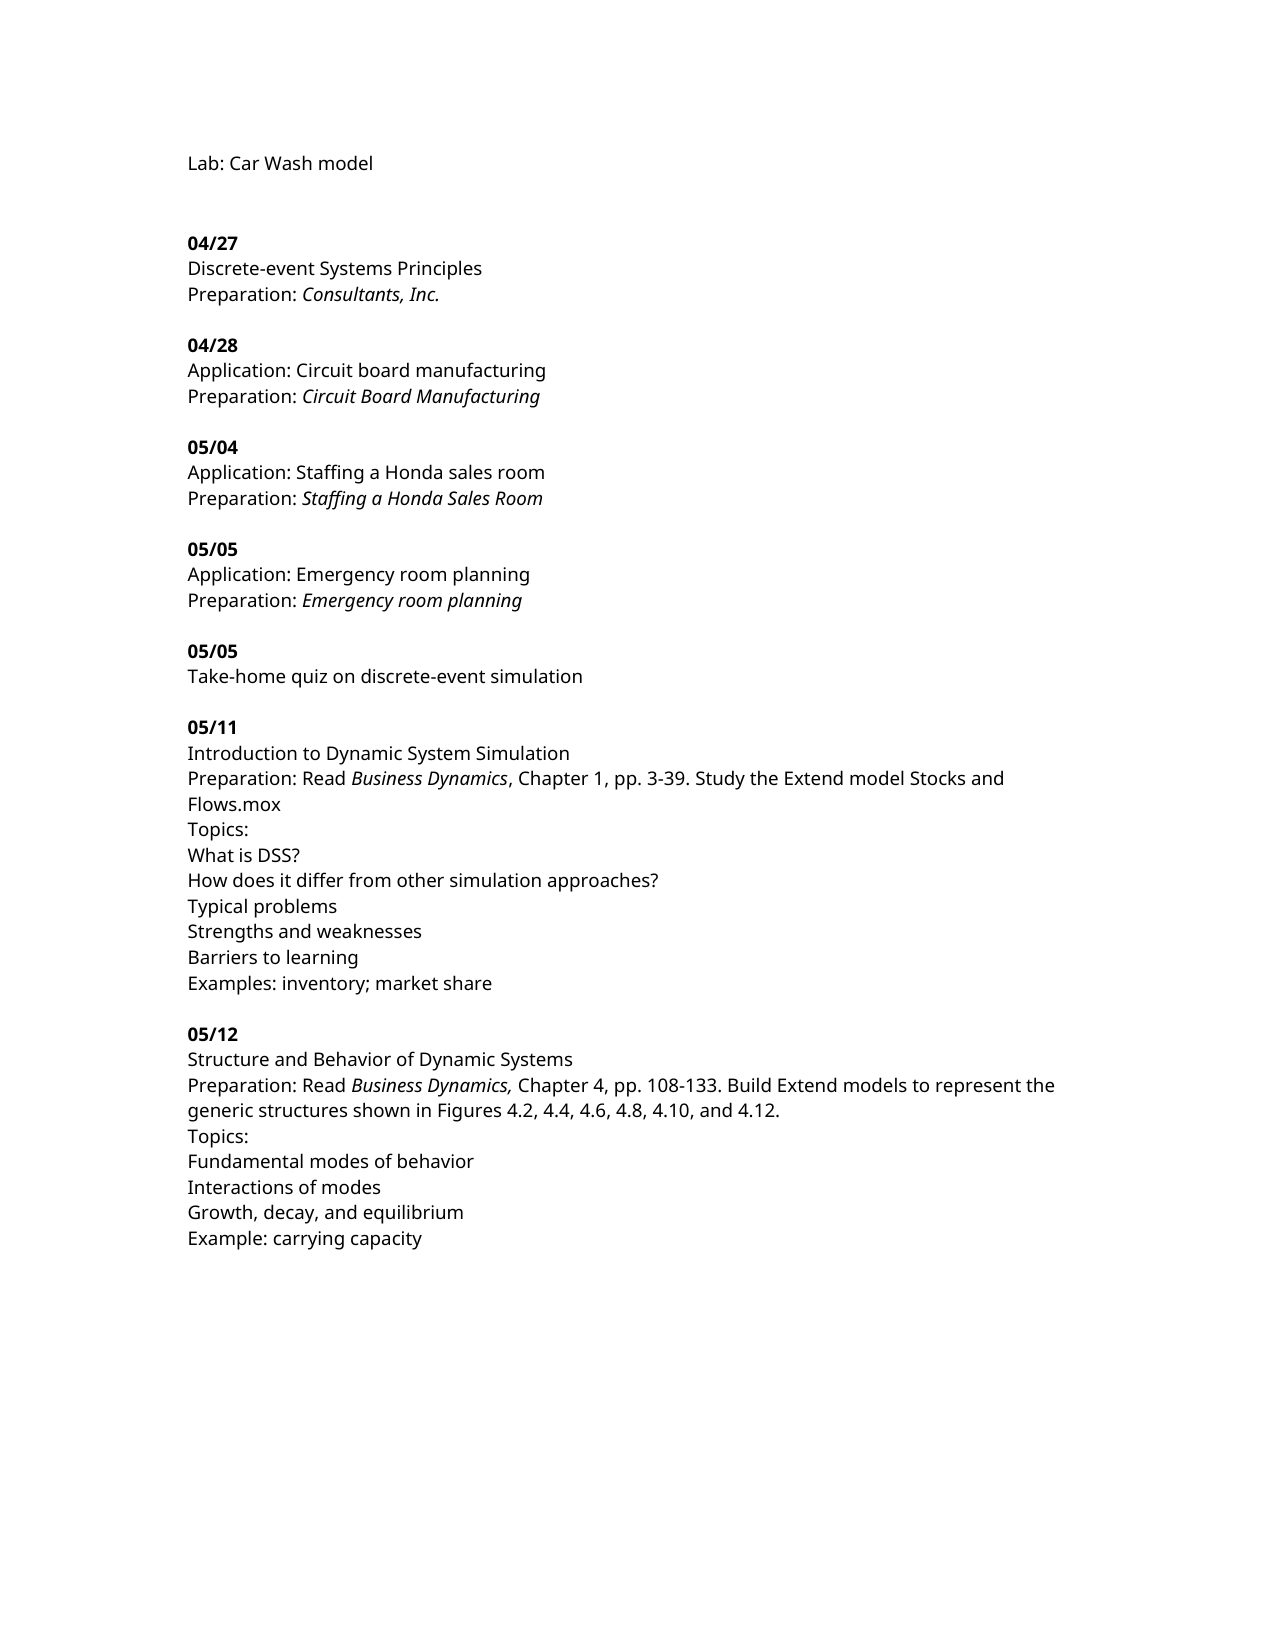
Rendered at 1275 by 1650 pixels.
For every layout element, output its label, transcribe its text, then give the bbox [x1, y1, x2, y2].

text Lab: Car Wash model [187, 150, 1087, 176]
text Interactions of modes [187, 1174, 1087, 1199]
text 05/11 Introduction to Dynamic System Simulation Preparation: Read Business Dynamics, Chapter 1, pp. 3-39. Study the Extend model Stocks and Flows.mox [187, 715, 1087, 817]
text 04/27 Discrete-event Systems Principles Preparation: Consultants, Inc. [187, 230, 1087, 306]
text What is DSS? [187, 842, 1087, 868]
text Barriers to learning [187, 944, 1087, 970]
text Example: carrying capacity [187, 1225, 1087, 1251]
text Topics: [187, 817, 1087, 842]
text Growth, decay, and equilibrium [187, 1199, 1087, 1225]
text Topics: [187, 1123, 1087, 1148]
text How does it differ from other simulation approaches? [187, 868, 1087, 893]
text 05/05 Take-home quiz on discrete-event simulation [187, 613, 1087, 689]
text 04/28 Application: Circuit board manufacturing Preparation: Circuit Board Manufacturing [187, 306, 1087, 408]
text 05/12 Structure and Behavior of Dynamic Systems Preparation: Read Business Dynamics, Chapter 4, pp. 108-133. Build Extend models to represent the generic structures shown in Figures 4.2, 4.4, 4.6, 4.8, 4.10, and 4.12. [187, 995, 1087, 1123]
text Strengths and weaknesses [187, 919, 1087, 944]
text Examples: inventory; market share [187, 970, 1087, 995]
text Typical problems [187, 893, 1087, 919]
text 05/05 Application: Emergency room planning Preparation: Emergency room planning [187, 511, 1087, 613]
text Fundamental modes of behavior [187, 1148, 1087, 1174]
text 05/04 Application: Staffing a Honda sales room Preparation: Staffing a Honda Sales Room [187, 408, 1087, 511]
